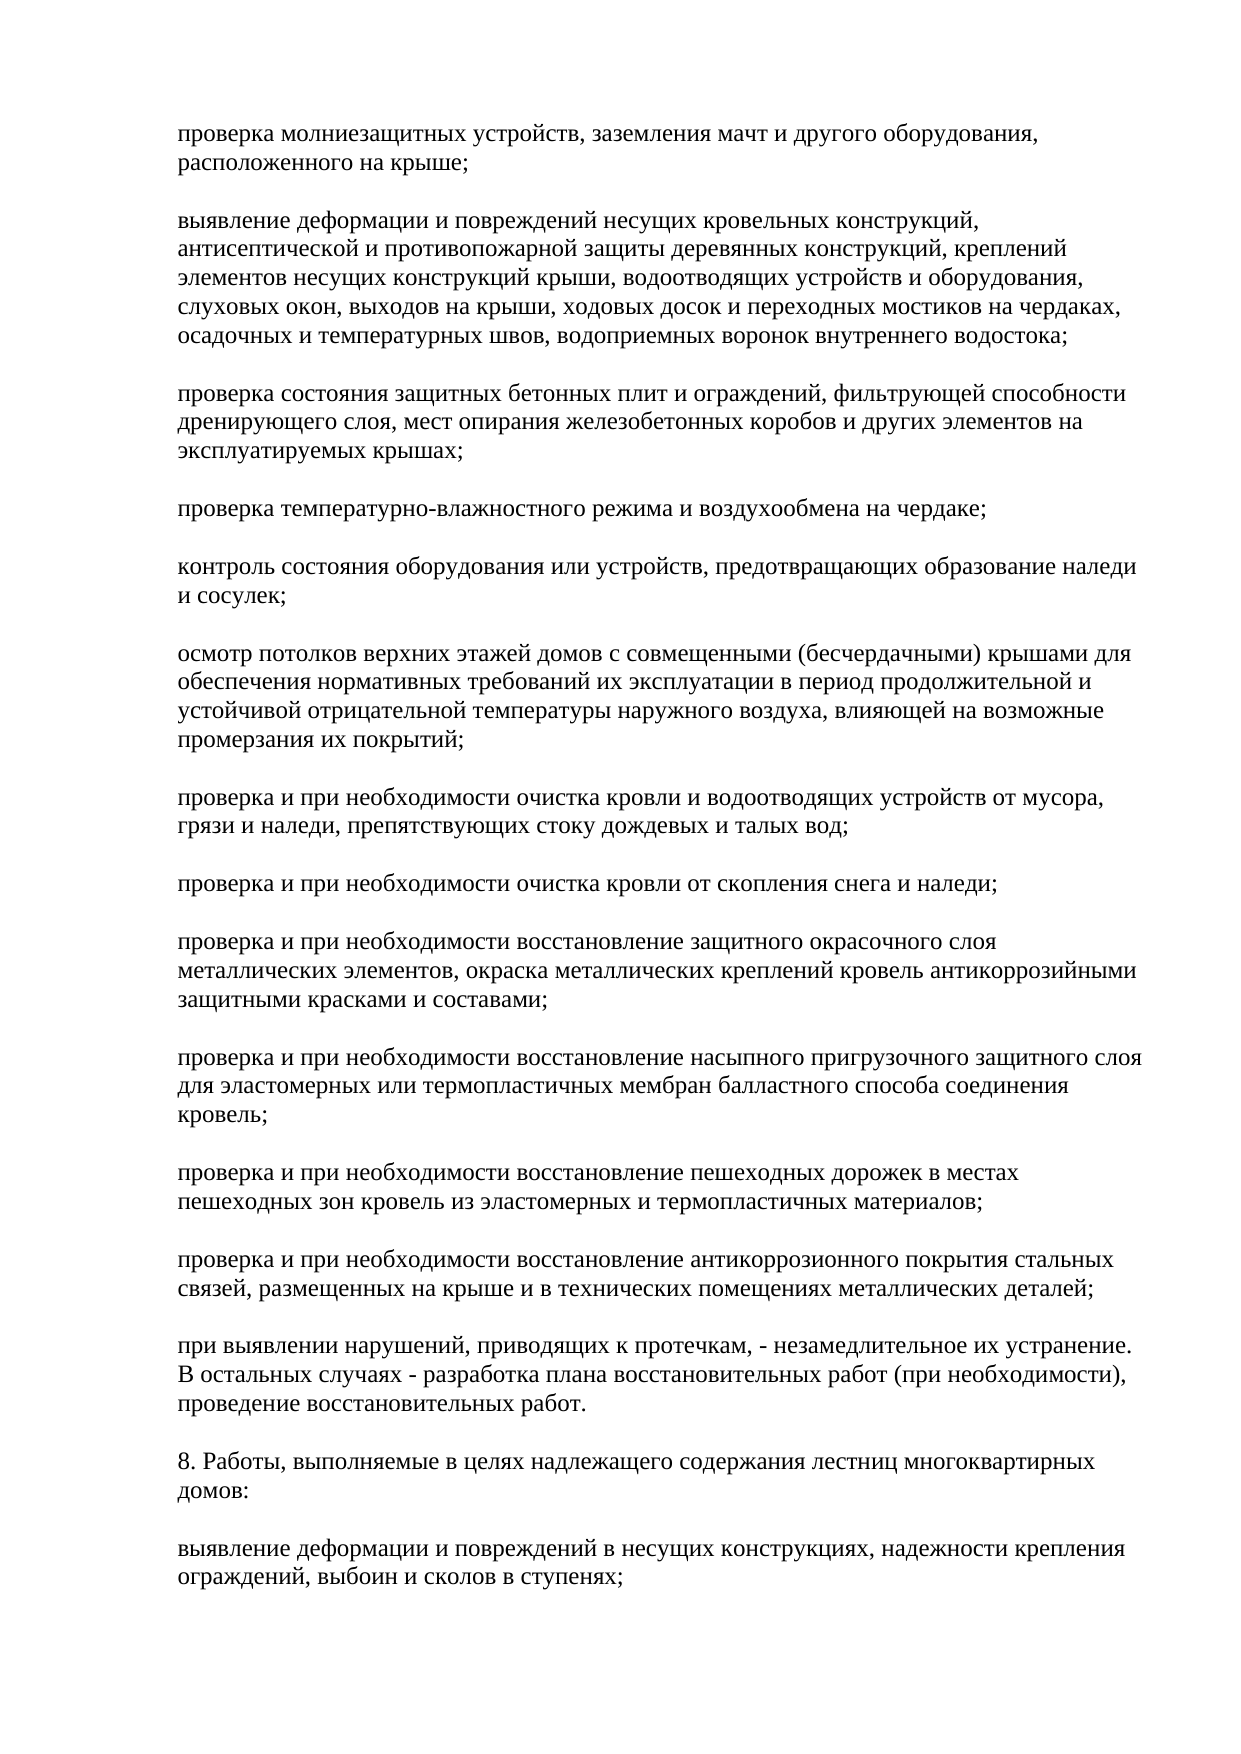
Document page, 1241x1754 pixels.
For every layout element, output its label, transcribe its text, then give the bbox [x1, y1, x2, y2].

text проверка и при необходимости восстановление насыпного пригрузочного защитного слоя для эластомерных или термопластичных мембран балластного способа соединения кровель; [177, 1042, 1152, 1128]
text проверка температурно-влажностного режима и воздухообмена на чердаке; [177, 493, 1152, 522]
text проверка и при необходимости очистка кровли от скопления снега и наледи; [177, 868, 1152, 897]
text проверка и при необходимости восстановление защитного окрасочного слоя металлических элементов, окраска металлических креплений кровель антикоррозийными защитными красками и составами; [177, 926, 1152, 1013]
text проверка молниезащитных устройств, заземления мачт и другого оборудования, расположенного на крыше; [177, 118, 1152, 176]
text проверка и при необходимости очистка кровли и водоотводящих устройств от мусора, грязи и наледи, препятствующих стоку дождевых и талых вод; [177, 782, 1152, 839]
text выявление деформации и повреждений несущих кровельных конструкций, антисептической и противопожарной защиты деревянных конструкций, креплений элементов несущих конструкций крыши, водоотводящих устройств и оборудования, слуховых окон, выходов на крыши, ходовых досок и переходных мостиков на чердаках, осадочных и температурных швов, водоприемных воронок внутреннего водостока; [177, 205, 1152, 348]
text 8. Работы, выполняемые в целях надлежащего содержания лестниц многоквартирных домов: [177, 1446, 1152, 1503]
text проверка и при необходимости восстановление пешеходных дорожек в местах пешеходных зон кровель из эластомерных и термопластичных материалов; [177, 1157, 1152, 1215]
text при выявлении нарушений, приводящих к протечкам, - незамедлительное их устранение. В остальных случаях - разработка плана восстановительных работ (при необходимости), проведение восстановительных работ. [177, 1331, 1152, 1417]
text выявление деформации и повреждений в несущих конструкциях, надежности крепления ограждений, выбоин и сколов в ступенях; [177, 1533, 1152, 1590]
text проверка и при необходимости восстановление антикоррозионного покрытия стальных связей, размещенных на крыше и в технических помещениях металлических деталей; [177, 1244, 1152, 1301]
text осмотр потолков верхних этажей домов с совмещенными (бесчердачными) крышами для обеспечения нормативных требований их эксплуатации в период продолжительной и устойчивой отрицательной температуры наружного воздуха, влияющей на возможные промерзания их покрытий; [177, 638, 1152, 753]
text контроль состояния оборудования или устройств, предотвращающих образование наледи и сосулек; [177, 551, 1152, 608]
text проверка состояния защитных бетонных плит и ограждений, фильтрующей способности дренирующего слоя, мест опирания железобетонных коробов и других элементов на эксплуатируемых крышах; [177, 378, 1152, 464]
